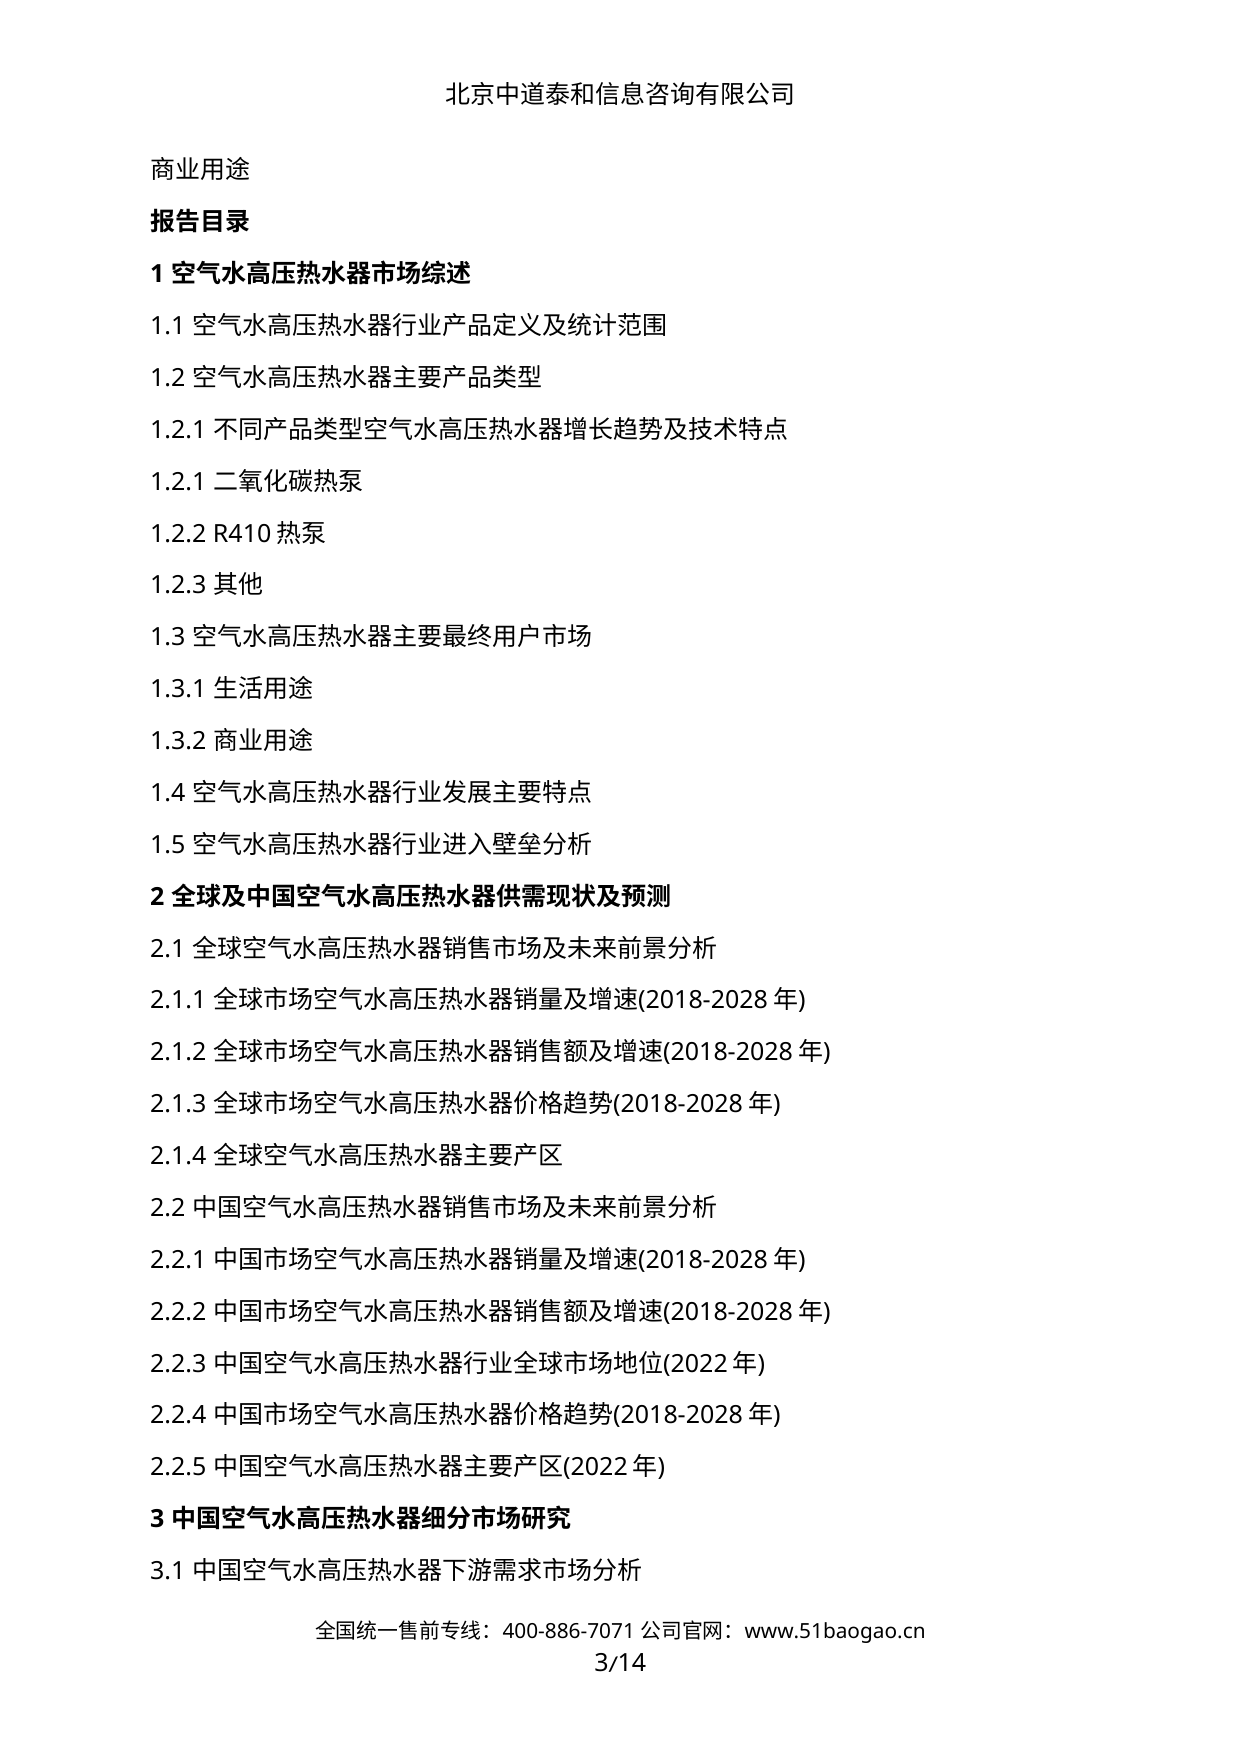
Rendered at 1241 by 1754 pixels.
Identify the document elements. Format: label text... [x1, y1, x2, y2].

text 2.1.3 全球市场空气水高压热水器价格趋势(2018-2028年) [150, 1084, 1090, 1120]
text 2.2.4 中国市场空气水高压热水器价格趋势(2018-2028年) [150, 1395, 1090, 1431]
text 2.2.5 中国空气水高压热水器主要产区(2022年) [150, 1447, 1090, 1483]
text 商业用途 [150, 150, 1090, 186]
text 3.1 中国空气水高压热水器下游需求市场分析 [150, 1551, 1090, 1587]
text 1.3 空气水高压热水器主要最终用户市场 [150, 617, 1090, 653]
text 1.2.3 其他 [150, 565, 1090, 601]
text 1.2.1 二氧化碳热泵 [150, 461, 1090, 497]
text 2.1.2 全球市场空气水高压热水器销售额及增速(2018-2028年) [150, 1032, 1090, 1068]
text 2 全球及中国空气水高压热水器供需现状及预测 [150, 876, 1090, 912]
text 2.2 中国空气水高压热水器销售市场及未来前景分析 [150, 1187, 1090, 1224]
text 1.2.1 不同产品类型空气水高压热水器增长趋势及技术特点 [150, 409, 1090, 446]
text 1.3.1 生活用途 [150, 669, 1090, 705]
text 2.1.4 全球空气水高压热水器主要产区 [150, 1136, 1090, 1172]
text 报告目录 [150, 202, 1090, 238]
text 2.2.2 中国市场空气水高压热水器销售额及增速(2018-2028年) [150, 1291, 1090, 1327]
text 2.2.1 中国市场空气水高压热水器销量及增速(2018-2028年) [150, 1239, 1090, 1276]
text 1.3.2 商业用途 [150, 721, 1090, 757]
text 1.2 空气水高压热水器主要产品类型 [150, 357, 1090, 394]
text 2.1.1 全球市场空气水高压热水器销量及增速(2018-2028年) [150, 980, 1090, 1016]
text 1.4 空气水高压热水器行业发展主要特点 [150, 772, 1090, 809]
text 1.5 空气水高压热水器行业进入壁垒分析 [150, 824, 1090, 861]
text 2.2.3 中国空气水高压热水器行业全球市场地位(2022年) [150, 1343, 1090, 1379]
text 1.2.2 R410热泵 [150, 513, 1090, 549]
text 1.1 空气水高压热水器行业产品定义及统计范围 [150, 306, 1090, 342]
text 2.1 全球空气水高压热水器销售市场及未来前景分析 [150, 928, 1090, 964]
text 1 空气水高压热水器市场综述 [150, 254, 1090, 290]
text 3 中国空气水高压热水器细分市场研究 [150, 1499, 1090, 1535]
